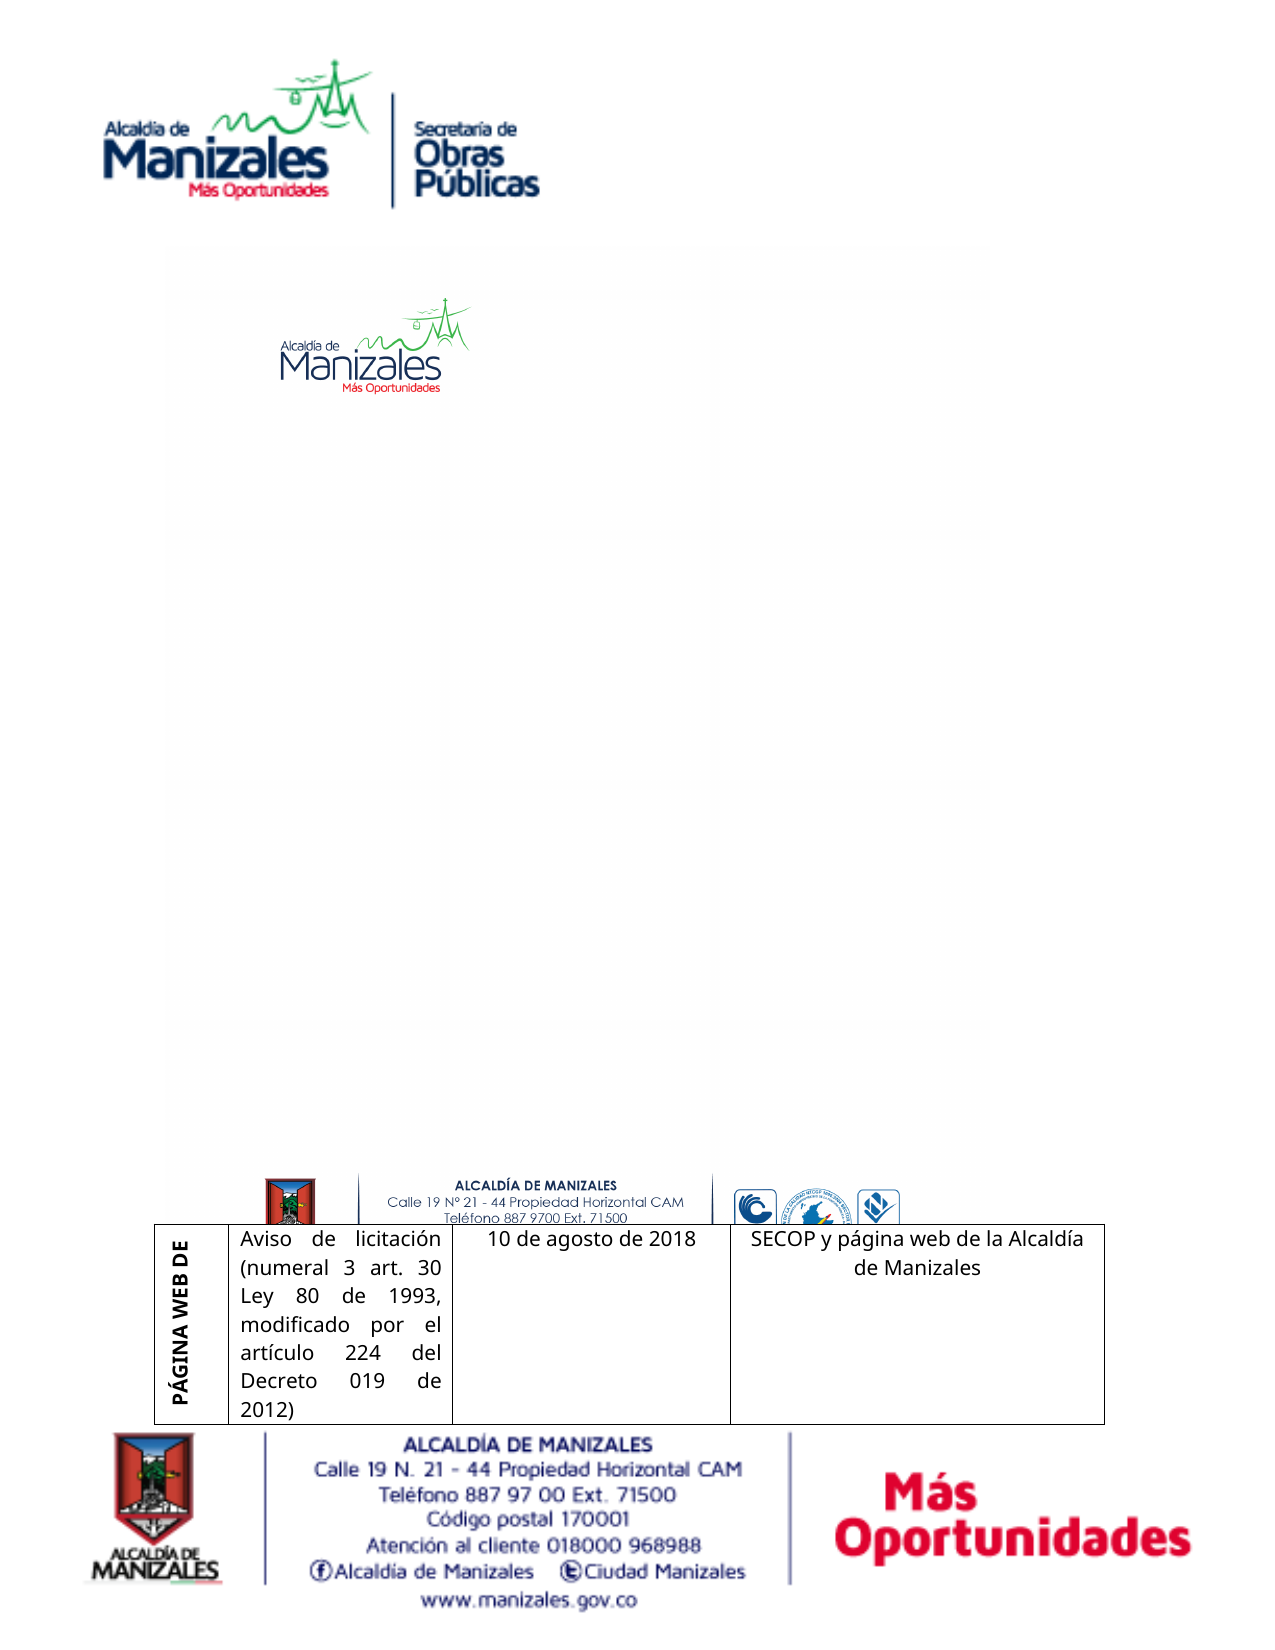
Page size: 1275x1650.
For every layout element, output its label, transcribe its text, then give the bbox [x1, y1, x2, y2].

table_cell 10 de agosto de 2018 [453, 1225, 730, 1423]
picture [0, 0, 1275, 1648]
table_cell Aviso de licitación (numeral 3 art. 30 Ley 80 de 1993, modificado por el artículo 224 del Decreto 019 de 2012) [229, 1225, 452, 1423]
table_cell SECOP y página web de la Alcaldía de Manizales [731, 1225, 1104, 1423]
